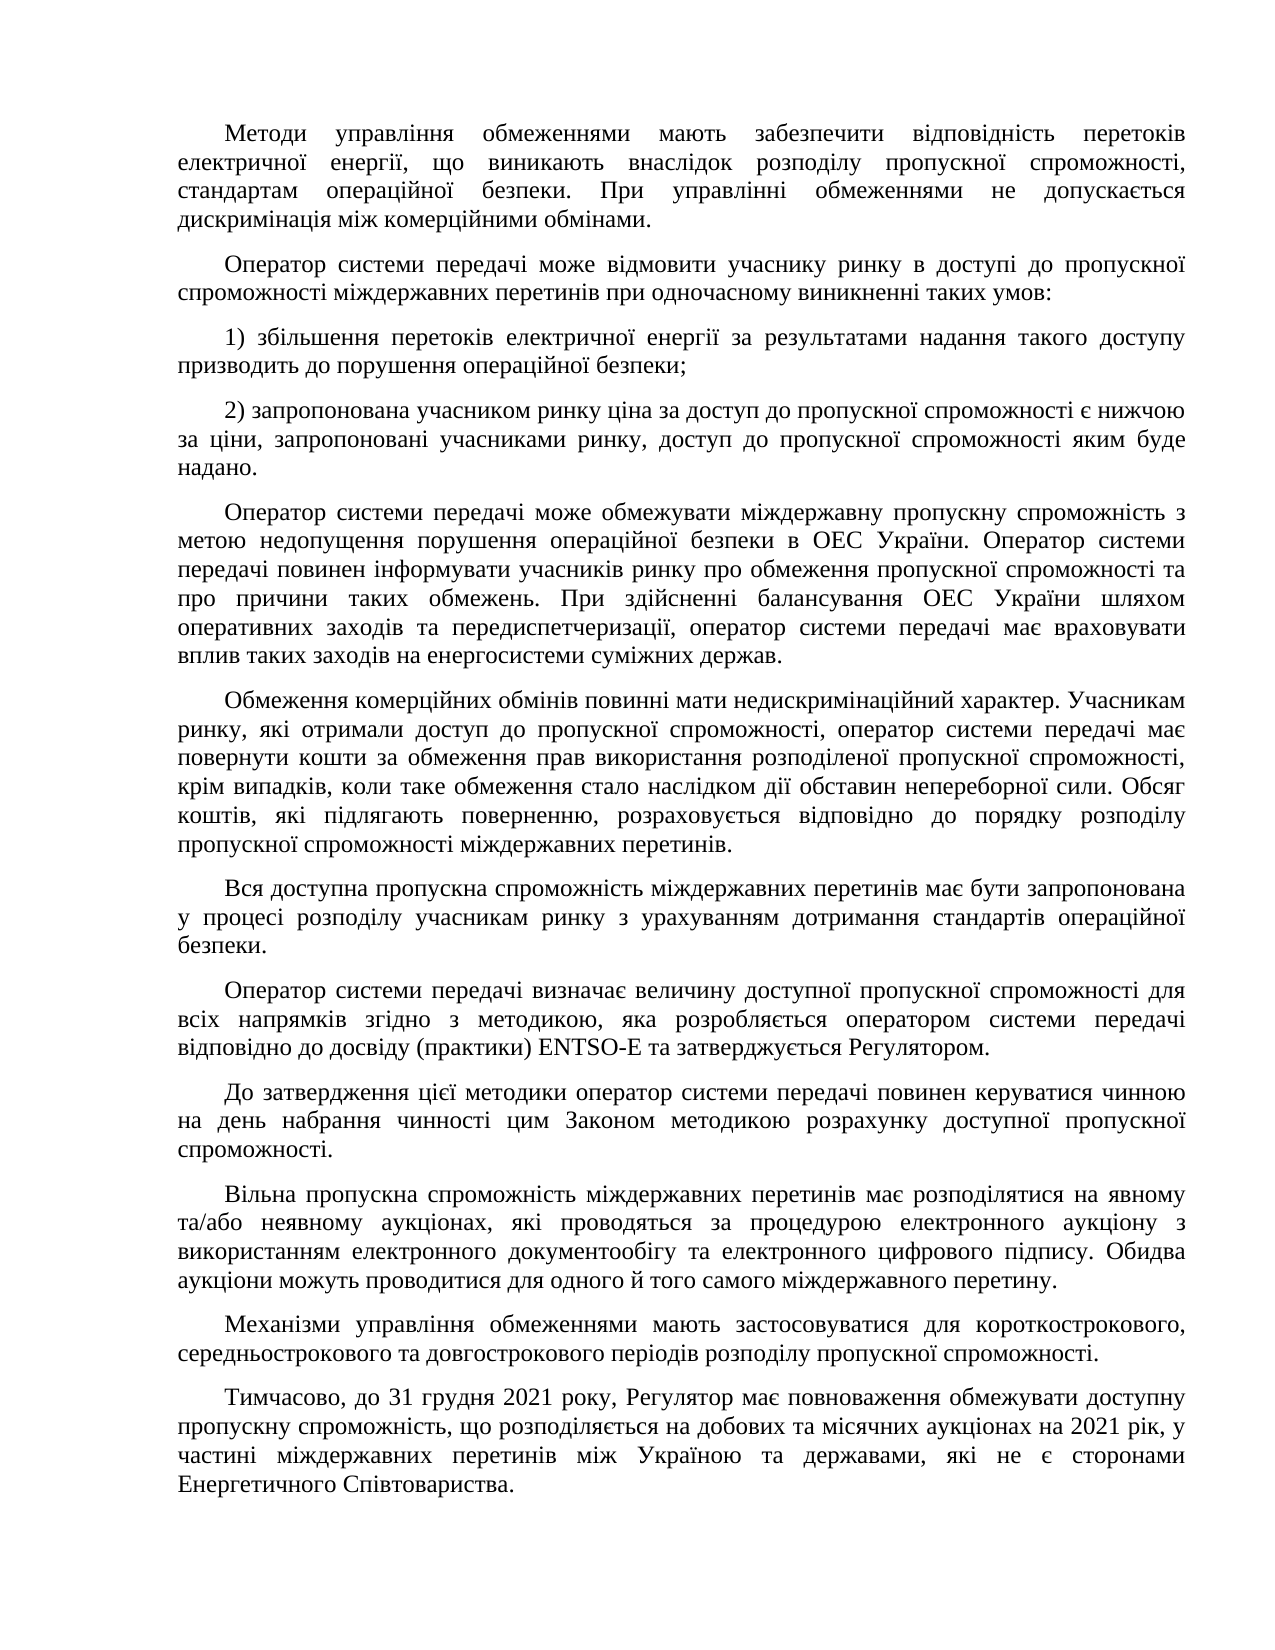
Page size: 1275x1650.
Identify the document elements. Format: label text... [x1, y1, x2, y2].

text Механізми управління обмеженнями мають застосовуватися для короткострокового, середньострокового та довгострокового періодів розподілу пропускної спроможності. [177, 1309, 1186, 1367]
text Вся доступна пропускна спроможність міждержавних перетинів має бути запропонована у процесі розподілу учасникам ринку з урахуванням дотримання стандартів операційної безпеки. [177, 873, 1186, 959]
text 2) запропонована учасником ринку ціна за доступ до пропускної спроможності є нижчою за ціни, запропоновані учасниками ринку, доступ до пропускної спроможності яким буде надано. [177, 395, 1186, 481]
text Оператор системи передачі може відмовити учаснику ринку в доступі до пропускної спроможності міждержавних перетинів при одночасному виникненні таких умов: [177, 249, 1186, 306]
text Оператор системи передачі може обмежувати міждержавну пропускну спроможність з метою недопущення порушення операційної безпеки в ОЕС України. Оператор системи передачі повинен інформувати учасників ринку про обмеження пропускної спроможності та про причини таких обмежень. При здійсненні балансування ОЕС України шляхом оперативних заходів та передиспетчеризації, оператор системи передачі має враховувати вплив таких заходів на енергосистеми суміжних держав. [177, 497, 1186, 669]
text До затвердження цієї методики оператор системи передачі повинен керуватися чинною на день набрання чинності цим Законом методикою розрахунку доступної пропускної спроможності. [177, 1077, 1186, 1163]
text Оператор системи передачі визначає величину доступної пропускної спроможності для всіх напрямків згідно з методикою, яка розробляється оператором системи передачі відповідно до досвіду (практики) ENTSO-E та затверджується Регулятором. [177, 975, 1186, 1061]
text Обмеження комерційних обмінів повинні мати недискримінаційний характер. Учасникам ринку, які отримали доступ до пропускної спроможності, оператор системи передачі має повернути кошти за обмеження прав використання розподіленої пропускної спроможності, крім випадків, коли таке обмеження стало наслідком дії обставин непереборної сили. Обсяг коштів, які підлягають поверненню, розраховується відповідно до порядку розподілу пропускної спроможності міждержавних перетинів. [177, 685, 1186, 857]
text Методи управління обмеженнями мають забезпечити відповідність перетоків електричної енергії, що виникають внаслідок розподілу пропускної спроможності, стандартам операційної безпеки. При управлінні обмеженнями не допускається дискримінація між комерційними обмінами. [177, 118, 1186, 233]
text 1) збільшення перетоків електричної енергії за результатами надання такого доступу призводить до порушення операційної безпеки; [177, 322, 1186, 379]
text Тимчасово, до 31 грудня 2021 року, Регулятор має повноваження обмежувати доступну пропускну спроможність, що розподіляється на добових та місячних аукціонах на 2021 рік, у частині міждержавних перетинів між Україною та державами, які не є сторонами Енергетичного Співтовариства. [177, 1382, 1186, 1497]
text Вільна пропускна спроможність міждержавних перетинів має розподілятися на явному та/або неявному аукціонах, які проводяться за процедурою електронного аукціону з використанням електронного документообігу та електронного цифрового підпису. Обидва аукціони можуть проводитися для одного й того самого міждержавного перетину. [177, 1179, 1186, 1294]
